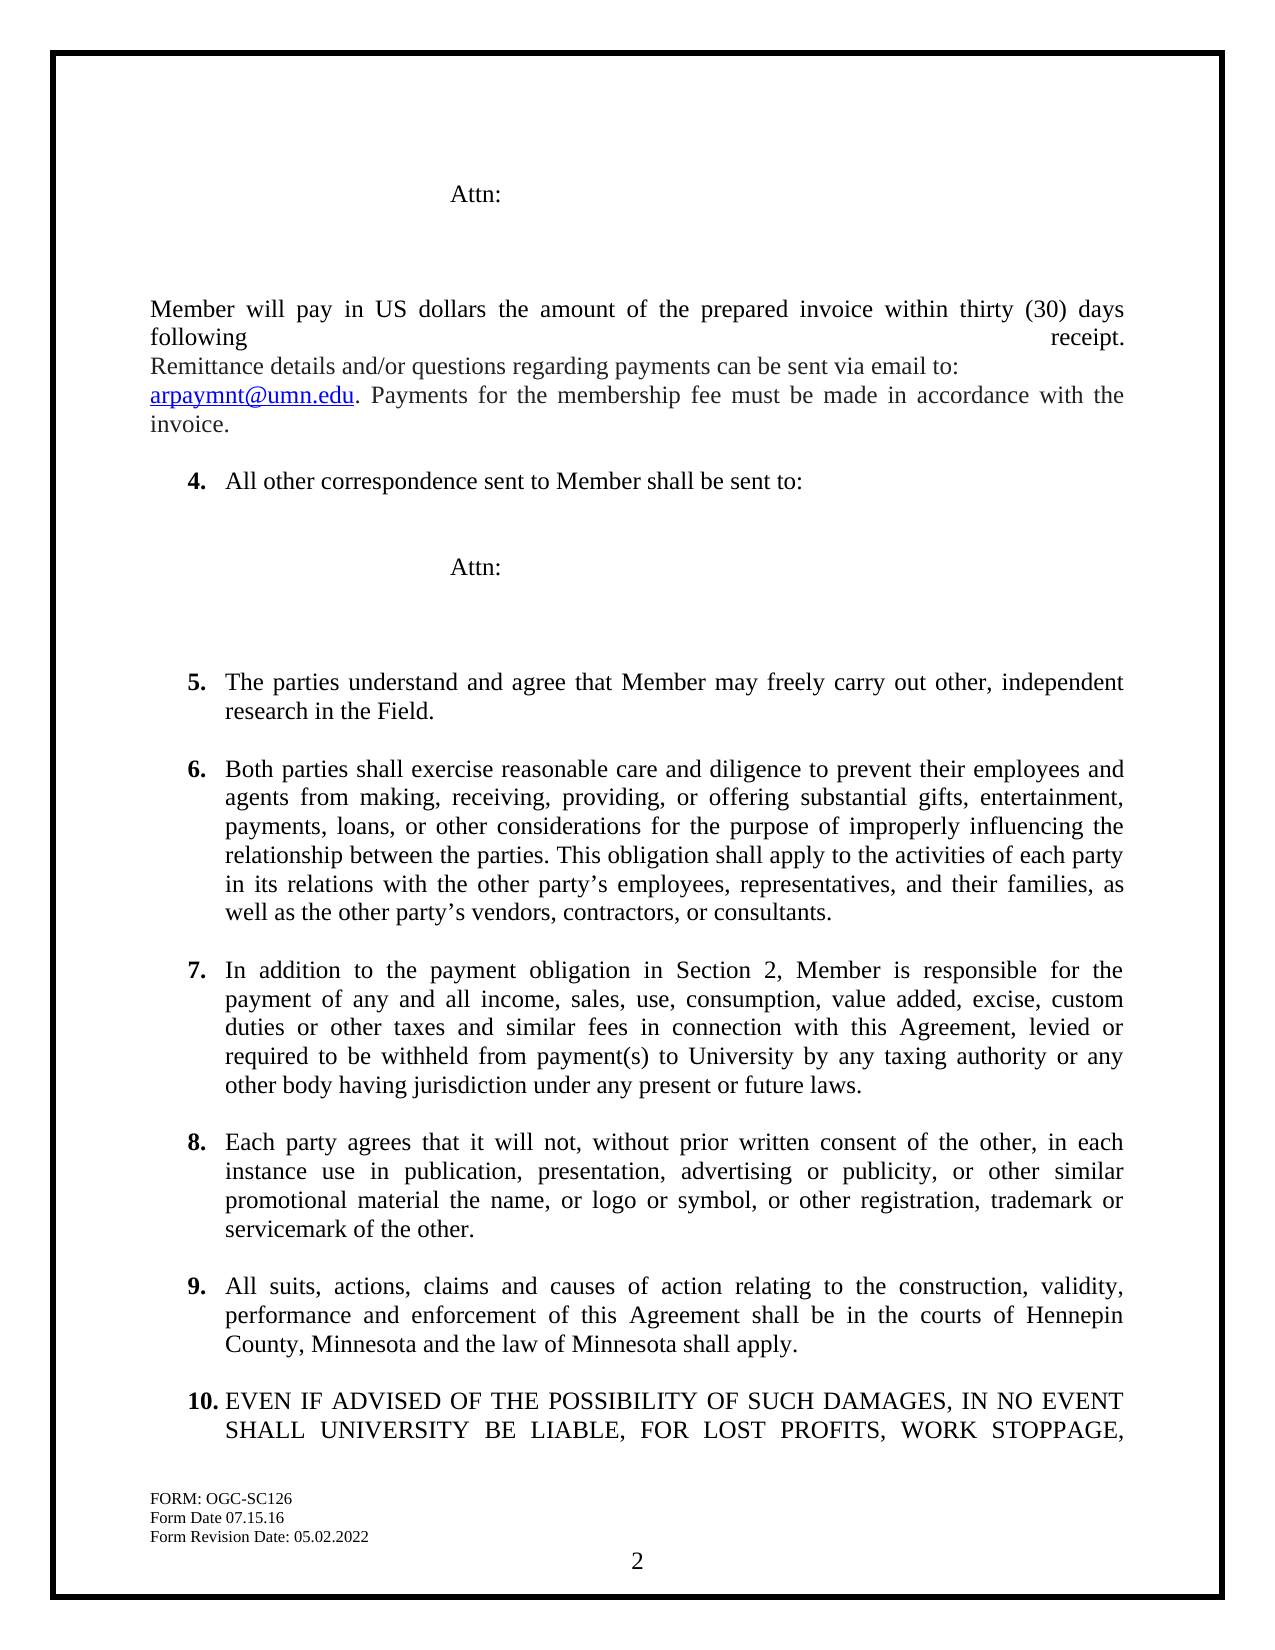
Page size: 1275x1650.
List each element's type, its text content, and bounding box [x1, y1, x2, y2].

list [187, 1386, 1125, 1444]
list The parties understand and agree that Member may freely carry out other, independent research in the Field. [187, 667, 1125, 725]
list Both parties shall exercise reasonable care and diligence to prevent their employees and agents from making, receiving, providing, or offering substantial gifts, entertainment, payments, loans, or other considerations for the purpose of improperly influencing the relationship between the parties. This obligation shall apply to the activities of each party in its relations with the other party’s employees, representatives, and their families, as well as the other party’s vendors, contractors, or consultants. [187, 754, 1125, 926]
text Attn: [450, 552, 1125, 581]
list All suits, actions, claims and causes of action relating to the construction, validity, performance and enforcement of this Agreement shall be in the courts of Hennepin County, Minnesota and the law of Minnesota shall apply. [187, 1271, 1125, 1357]
list Each party agrees that it will not, without prior written consent of the other, in each instance use in publication, presentation, advertising or publicity, or other similar promotional material the name, or logo or symbol, or other registration, trademark or servicemark of the other. [187, 1127, 1125, 1242]
text arpaymnt@umn.edu. Payments for the membership fee must be made in accordance with the invoice. [150, 380, 1125, 437]
text Member will pay in US dollars the amount of the prepared invoice within thirty (30) days following receipt. Remittance details and/or questions regarding payments can be sent via email to: [150, 294, 1125, 380]
list In addition to the payment obligation in Section 2, Member is responsible for the payment of any and all income, sales, use, consumption, value added, excise, custom duties or other taxes and similar fees in connection with this Agreement, levied or required to be withheld from payment(s) to University by any taxing authority or any other body having jurisdiction under any present or future laws. [187, 955, 1125, 1099]
list All other correspondence sent to Member shall be sent to: [187, 466, 1125, 495]
text Attn: [450, 179, 1125, 207]
